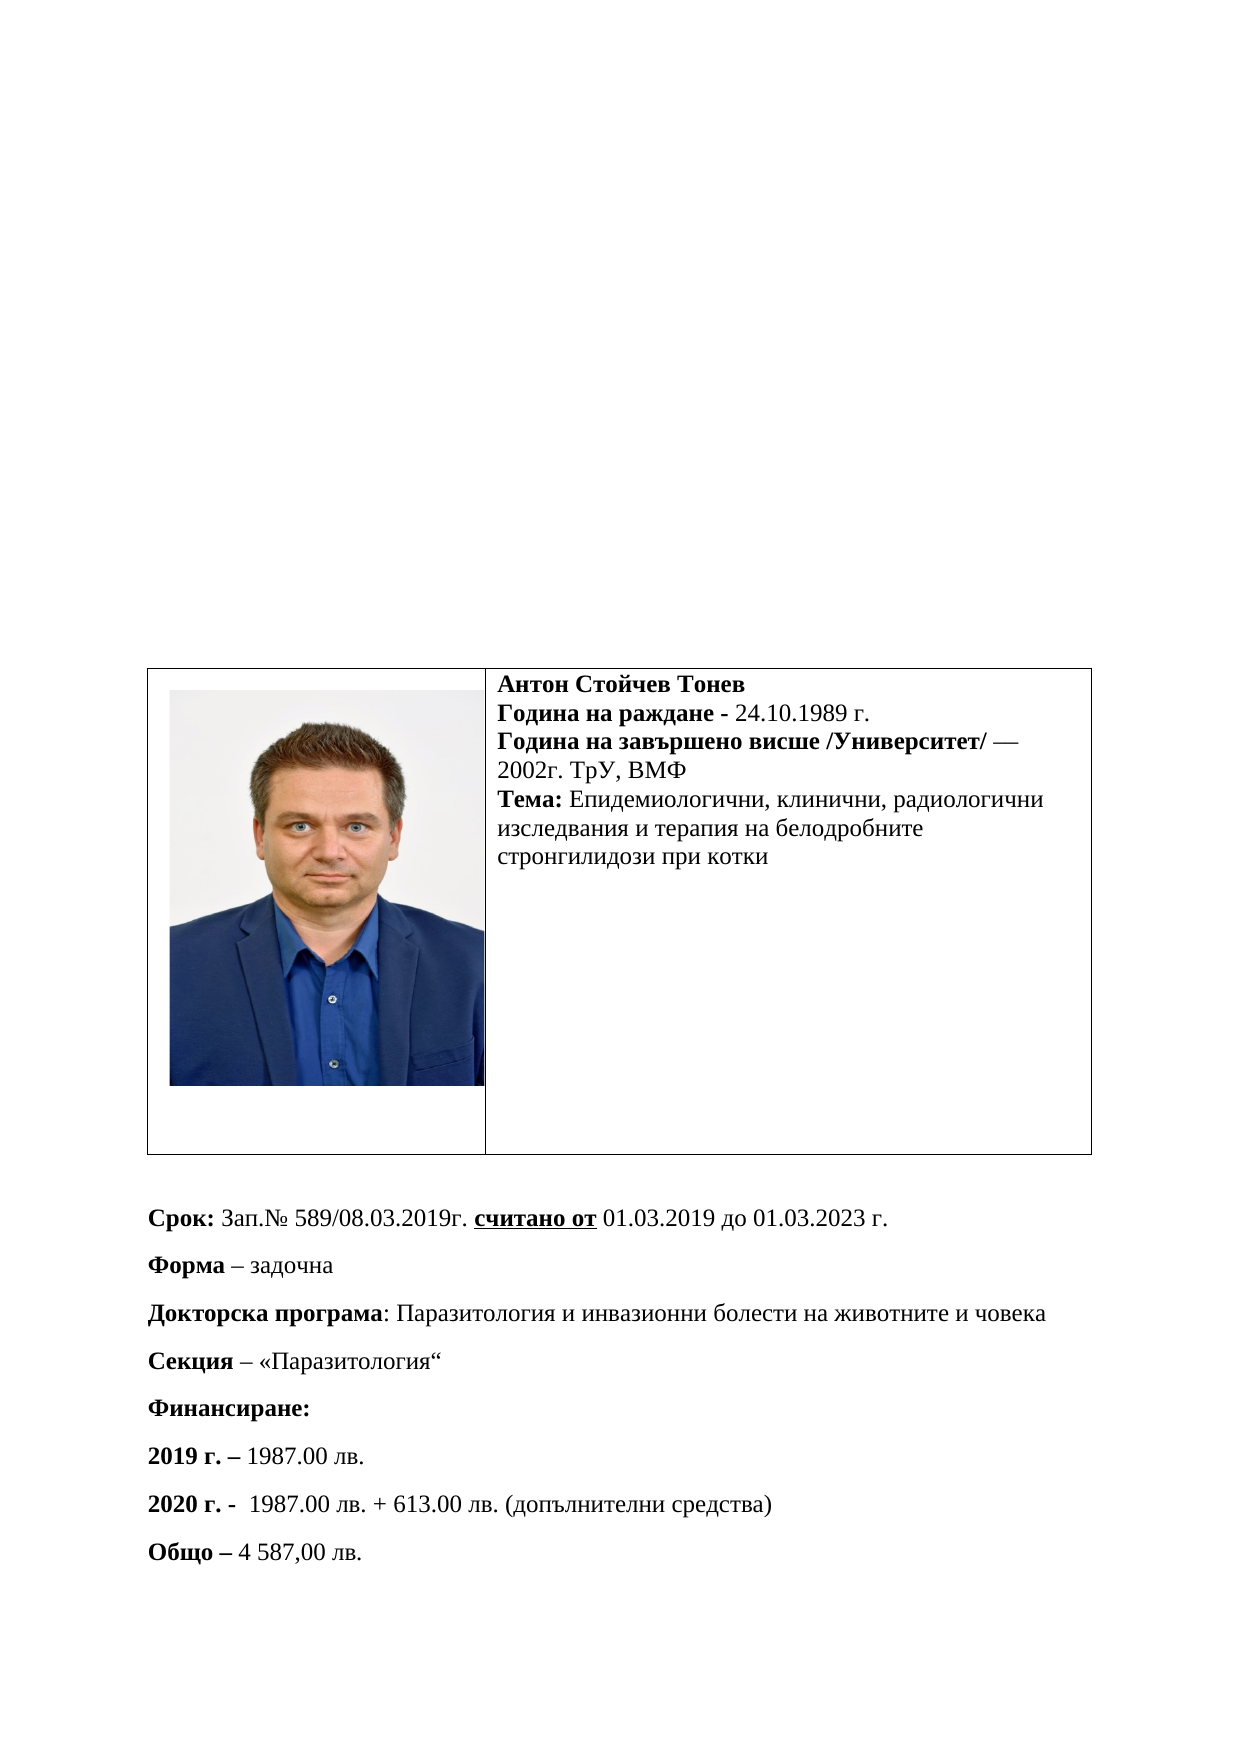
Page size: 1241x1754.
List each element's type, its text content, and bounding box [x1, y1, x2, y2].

text 2020 г. - 1987.00 лв. + 613.00 лв. (допълнителни средства) [148, 1489, 1093, 1518]
text Финансиране: [148, 1393, 1093, 1422]
text Общо – 4 587,00 лв. [148, 1537, 1093, 1565]
text Секция – «Паразитология“ [148, 1346, 1093, 1374]
picture [169, 690, 485, 1086]
text Форма – задочна [148, 1250, 1093, 1279]
table_header Антон Стойчев Тонев Година на раждане - 24.10.1989 г. Година на завършено висше /Университет/ –– 2002г. ТрУ, ВМФ Тема: Епидемиологични, клинични, радиологични изследвания и терапия на белодробните стронгилидози при котки [486, 669, 1091, 1154]
table_header [148, 669, 485, 1154]
text Срок: Зап.№ 589/08.03.2019г. считано от 01.03.2019 до 01.03.2023 г. [148, 1203, 1093, 1231]
text Докторска програма: Паразитология и инвазионни болести на животните и човека [148, 1298, 1093, 1327]
text 2019 г. – 1987.00 лв. [148, 1441, 1093, 1470]
